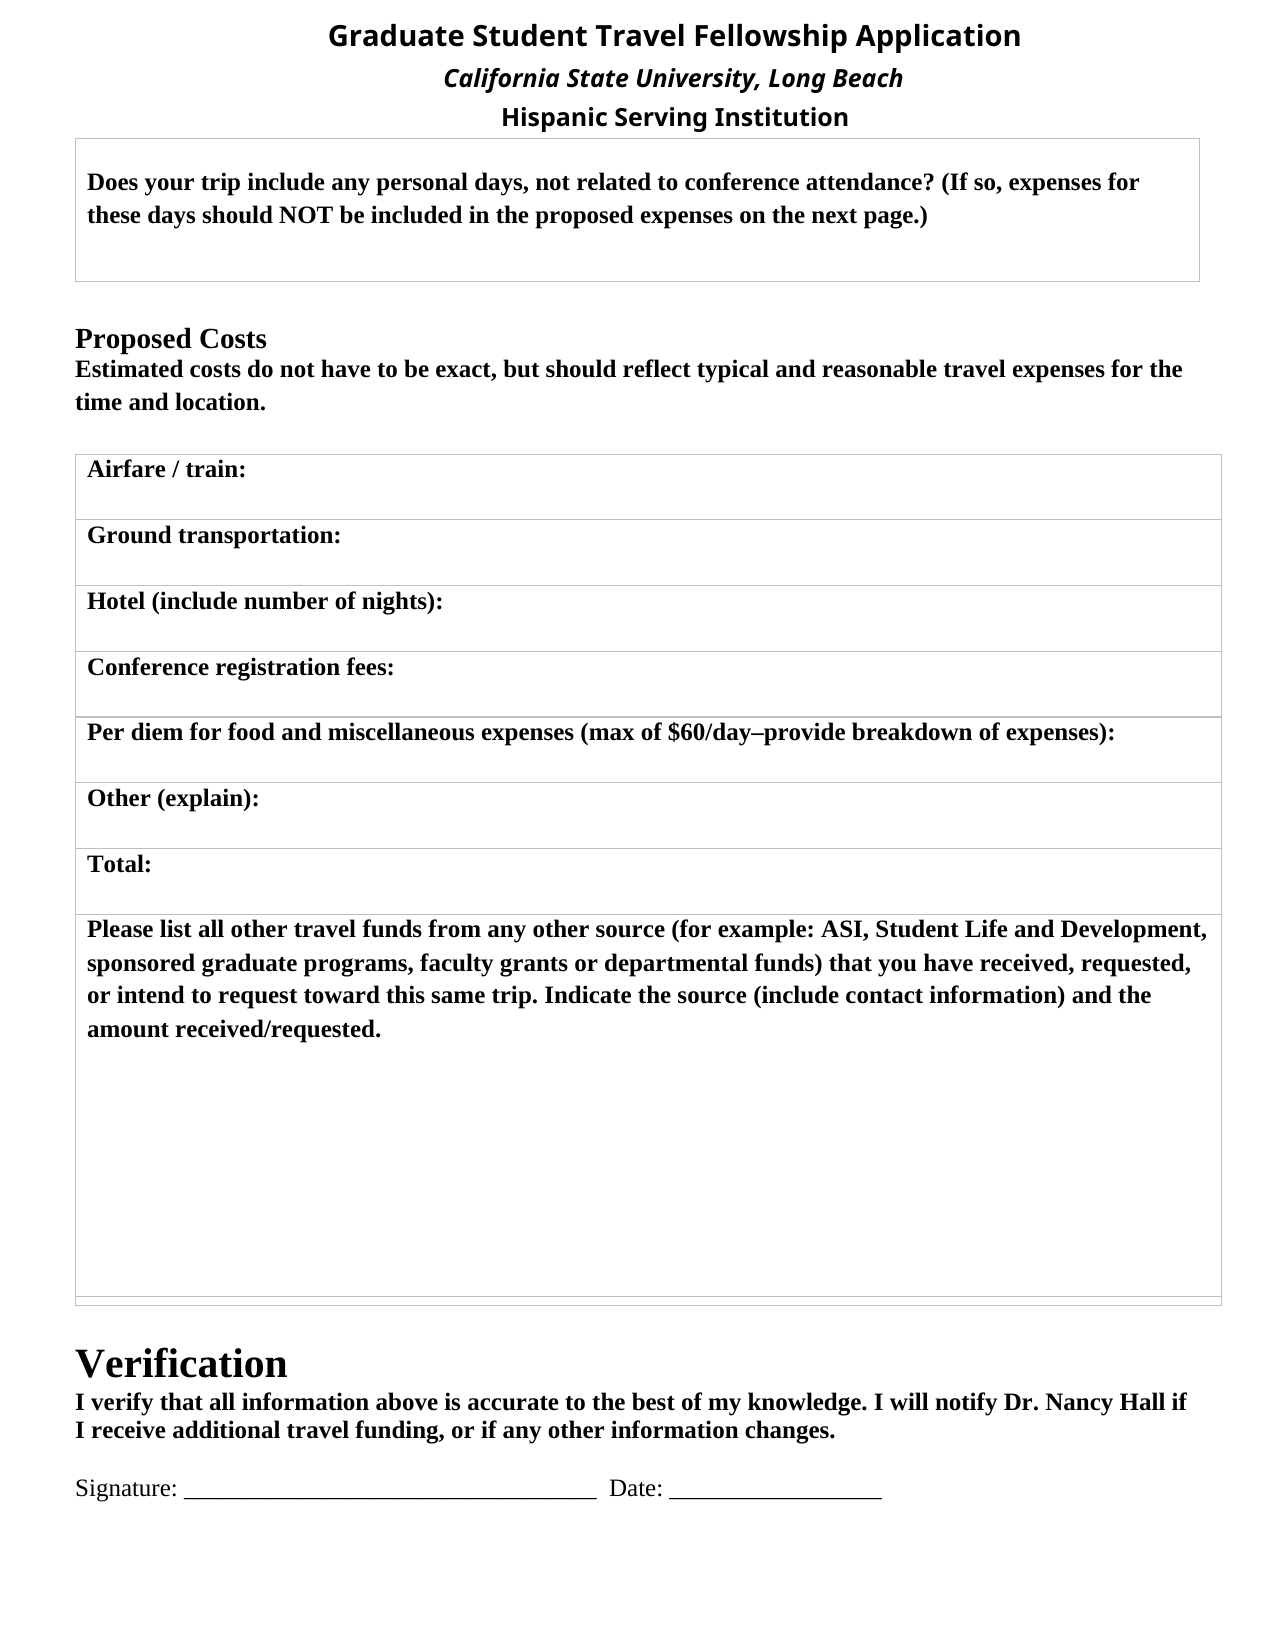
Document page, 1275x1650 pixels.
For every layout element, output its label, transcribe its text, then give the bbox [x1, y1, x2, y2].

table_cell Total: [76, 849, 1221, 913]
table_cell Other (explain): [76, 783, 1221, 848]
table_cell Hotel (include number of nights): [76, 586, 1221, 651]
table_cell Does your trip include any personal days, not related to conference attendance? (If so, expenses for these days should NOT be included in the proposed expenses on the next page.) [76, 139, 1199, 281]
table_cell Please list all other travel funds from any other source (for example: ASI, Student Life and Development, sponsored graduate programs, faculty grants or departmental funds) that you have received, requested, or intend to request toward this same trip. Indicate the source (include contact information) and the amount received/requested. [76, 915, 1221, 1296]
table_header Airfare / train: [76, 455, 1221, 519]
text Estimated costs do not have to be exact, but should reflect typical and reasonable travel expenses for the time and location. [75, 354, 1200, 416]
table_cell Per diem for food and miscellaneous expenses (max of $60/day–provide breakdown of expenses): [76, 718, 1221, 782]
text Proposed Costs [75, 321, 1200, 354]
table_cell Ground transportation: [76, 520, 1221, 585]
text Verification [75, 1339, 1200, 1387]
text Signature: _________________________________ Date: _________________ [75, 1473, 1200, 1502]
table_cell [76, 1297, 1221, 1305]
text I verify that all information above is accurate to the best of my knowledge. I will notify Dr. Nancy Hall if I receive additional travel funding, or if any other information changes. [75, 1387, 1200, 1444]
table_cell Conference registration fees: [76, 652, 1221, 716]
